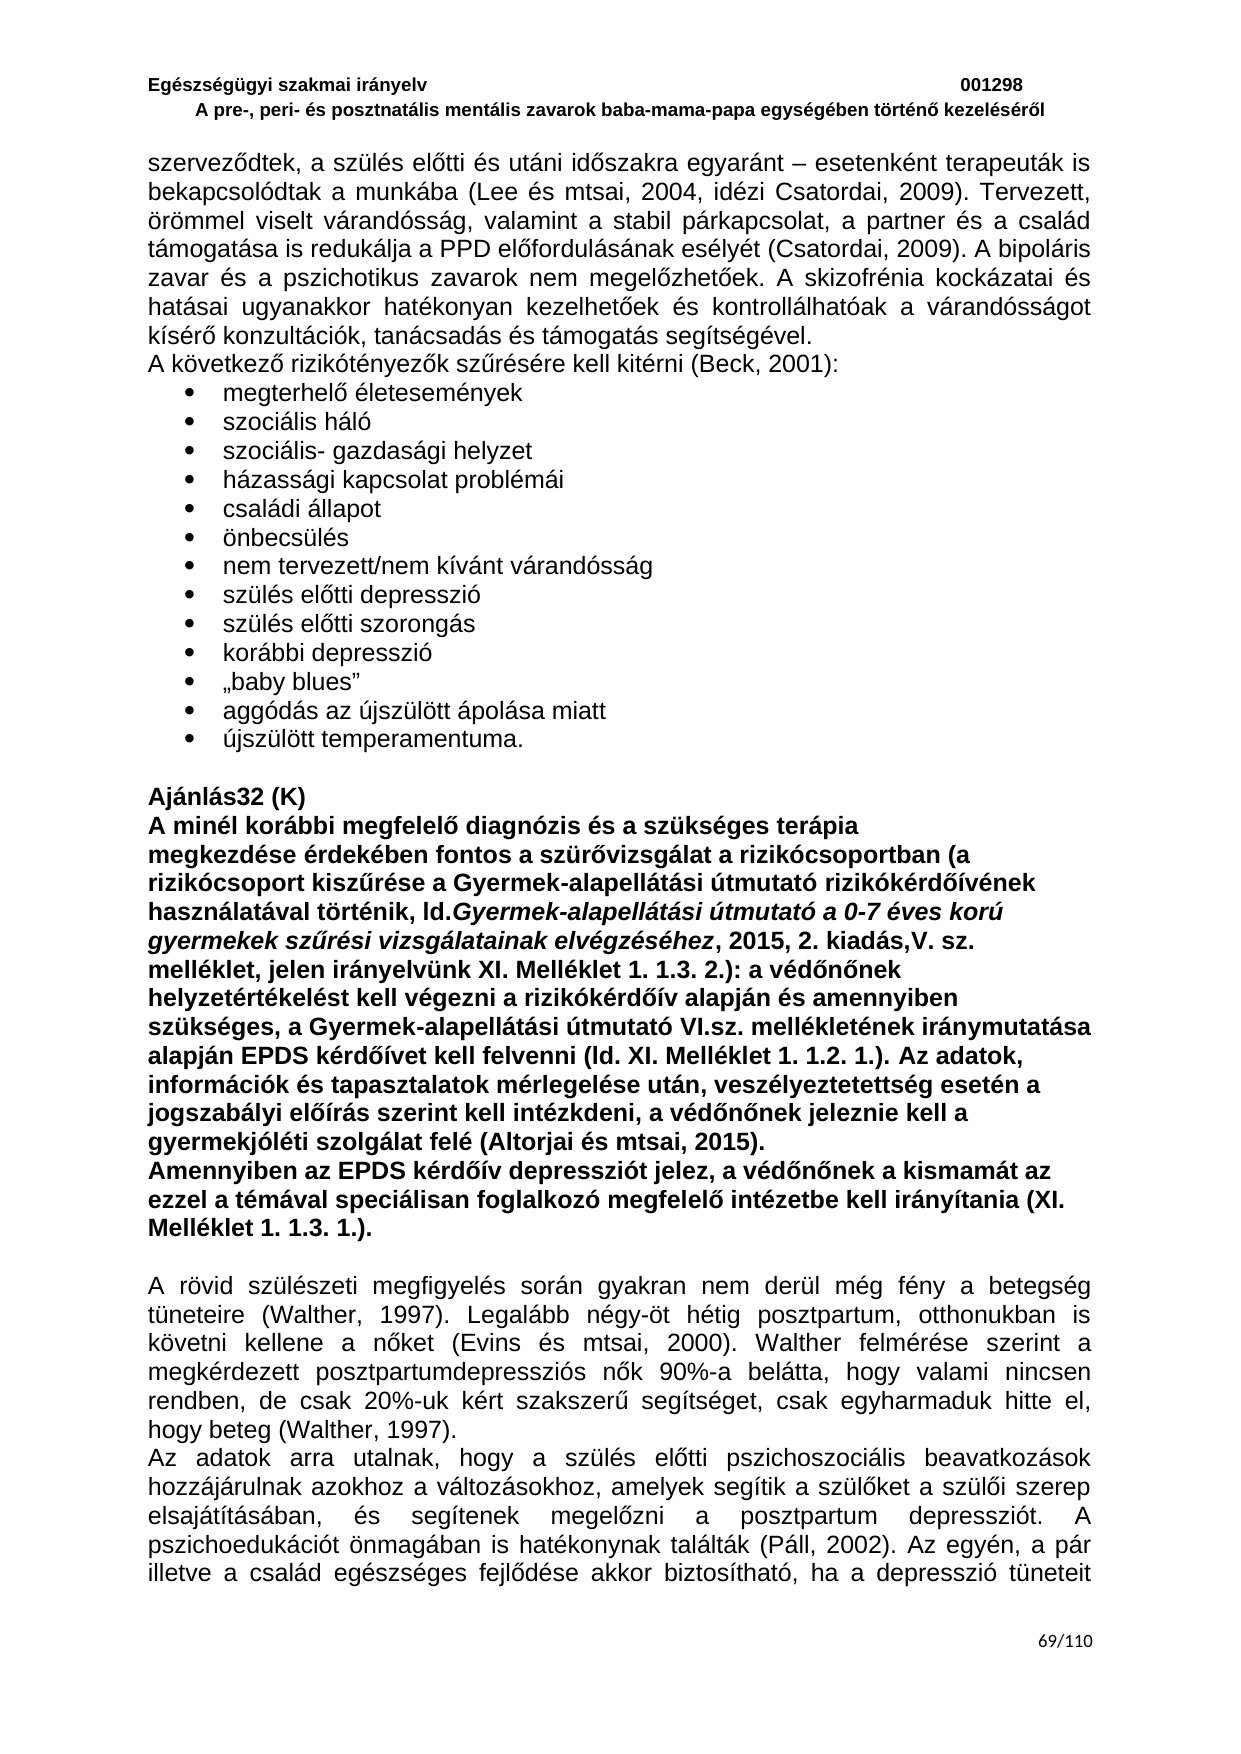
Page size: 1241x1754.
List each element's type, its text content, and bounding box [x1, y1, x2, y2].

text A rövid szülészeti megfigyelés során gyakran nem derül még fény a betegség tüneteire (Walther, 1997). Legalább négy-öt hétig posztpartum, otthonukban is követni kellene a nőket (Evins és mtsai, 2000). Walther felmérése szerint a megkérdezett posztpartumdepressziós nők 90%-a belátta, hogy valami nincsen rendben, de csak 20%-uk kért szakszerű segítséget, csak egyharmaduk hitte el, hogy beteg (Walther, 1997). [148, 1271, 1092, 1443]
text Ajánlás32 (K) [148, 782, 1092, 811]
list szociális- gazdasági helyzet [185, 436, 1092, 465]
list nem tervezett/nem kívánt várandósság [185, 551, 1092, 580]
list újszülött temperamentuma. [185, 724, 1092, 753]
list házassági kapcsolat problémái [185, 465, 1092, 494]
text A következő rizikótényezők szűrésére kell kitérni (Beck, 2001): [148, 349, 1092, 378]
list szülés előtti depresszió [185, 580, 1092, 609]
list „baby blues” [185, 667, 1092, 696]
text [148, 1443, 1092, 1587]
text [148, 148, 1092, 349]
list aggódás az újszülött ápolása miatt [185, 696, 1092, 724]
list korábbi depresszió [185, 638, 1092, 667]
text Amennyiben az EPDS kérdőív depressziót jelez, a védőnőnek a kismamát az ezzel a témával speciálisan foglalkozó megfelelő intézetbe kell irányítania (XI. Melléklet 1. 1.3. 1.). [148, 1156, 1092, 1242]
list családi állapot [185, 494, 1092, 522]
list megterhelő életesemények [185, 378, 1092, 407]
list szülés előtti szorongás [185, 609, 1092, 638]
list önbecsülés [185, 522, 1092, 551]
text A minél korábbi megfelelő diagnózis és a szükséges terápia megkezdése érdekében fontos a szürővizsgálat a rizikócsoportban (a rizikócsoport kiszűrése a Gyermek-alapellátási útmutató rizikókérdőívének használatával történik, ld.Gyermek-alapellátási útmutató a 0-7 éves korú gyermekek szűrési vizsgálatainak elvégzéséhez, 2015, 2. kiadás,V. sz. melléklet, jelen irányelvünk XI. Melléklet 1. 1.3. 2.): a védőnőnek helyzetértékelést kell végezni a rizikókérdőív alapján és amennyiben szükséges, a Gyermek-alapellátási útmutató VI.sz. mellékletének iránymutatása alapján EPDS kérdőívet kell felvenni (ld. XI. Melléklet 1. 1.2. 1.). Az adatok, információk és tapasztalatok mérlegelése után, veszélyeztetettség esetén a jogszabályi előírás szerint kell intézkdeni, a védőnőnek jeleznie kell a gyermekjóléti szolgálat felé (Altorjai és mtsai, 2015). [148, 811, 1092, 1156]
list szociális háló [185, 407, 1092, 436]
